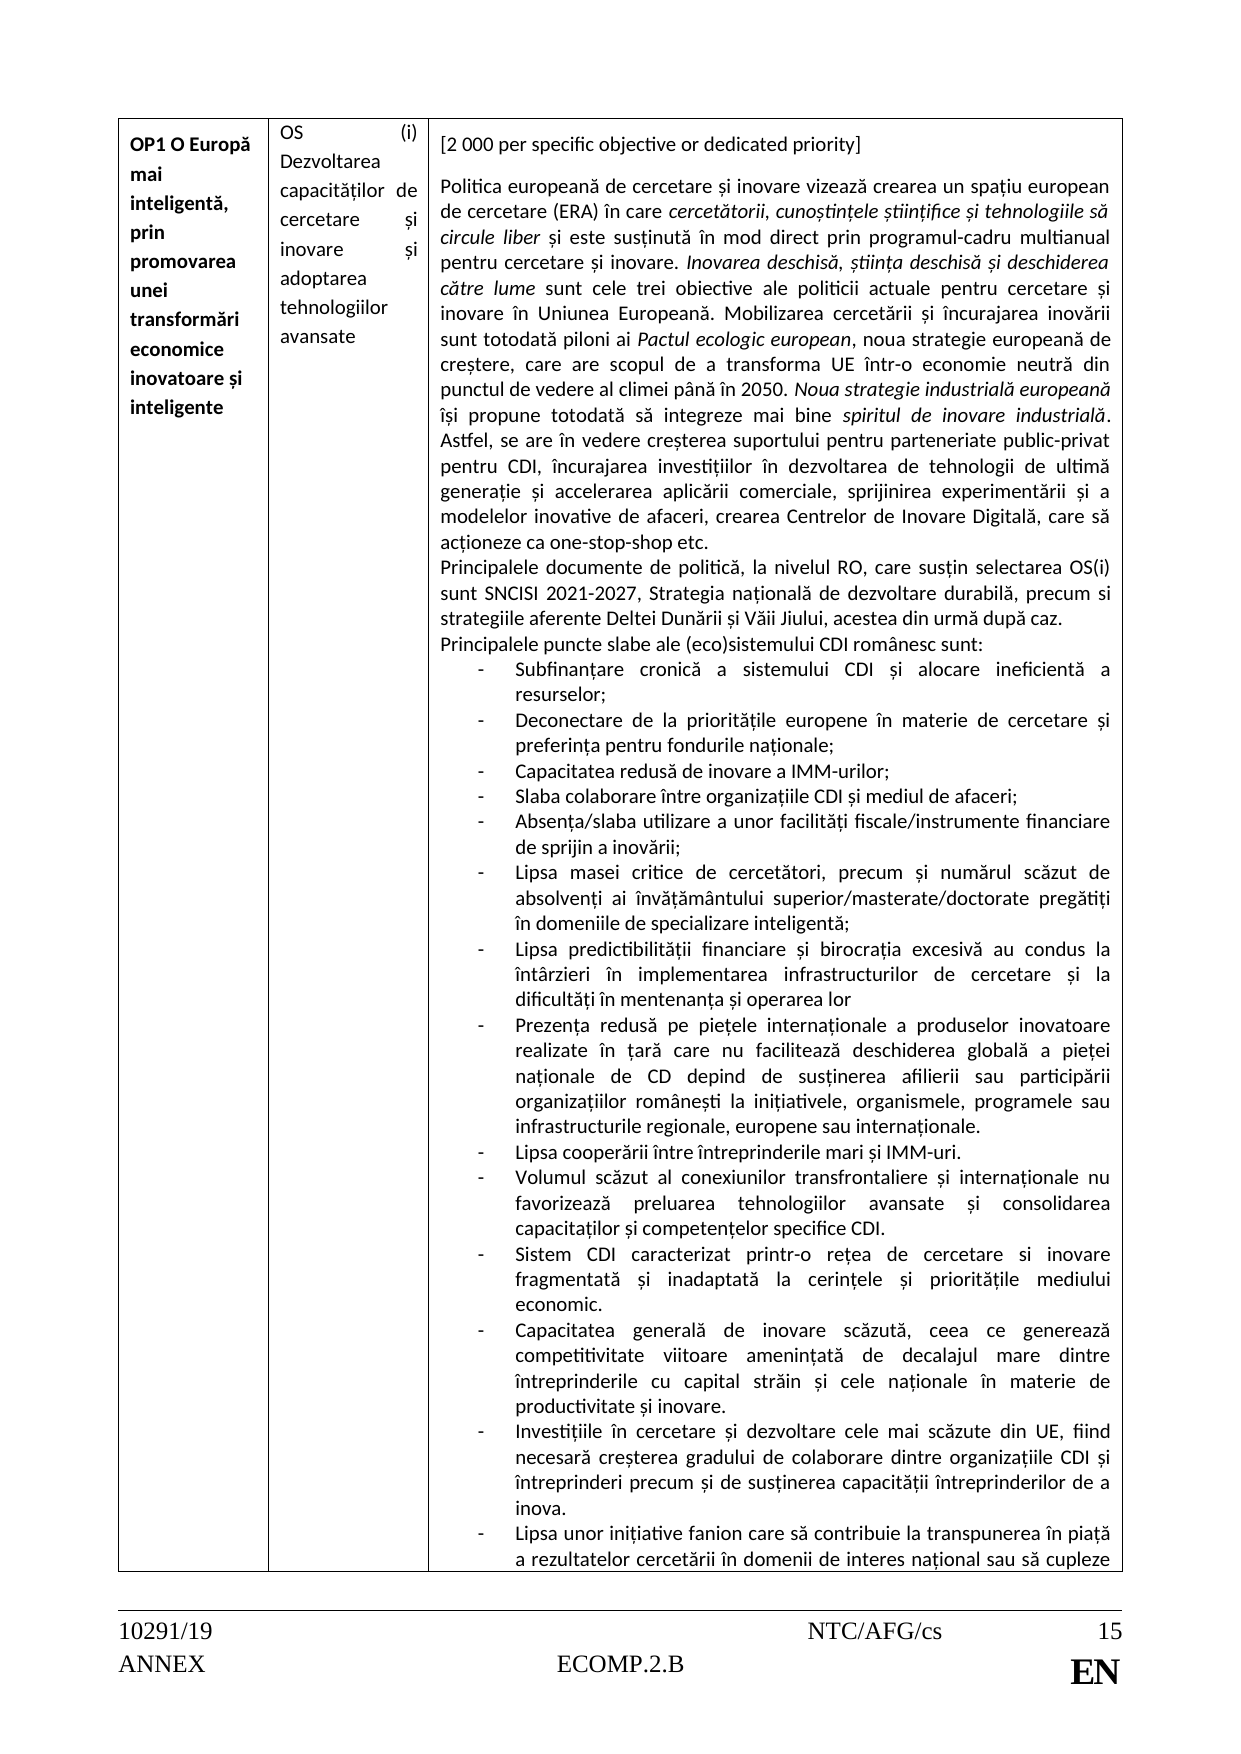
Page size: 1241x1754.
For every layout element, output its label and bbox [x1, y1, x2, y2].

table_cell [269, 119, 428, 1571]
table_cell [119, 119, 268, 1571]
table_cell [429, 119, 1122, 1571]
